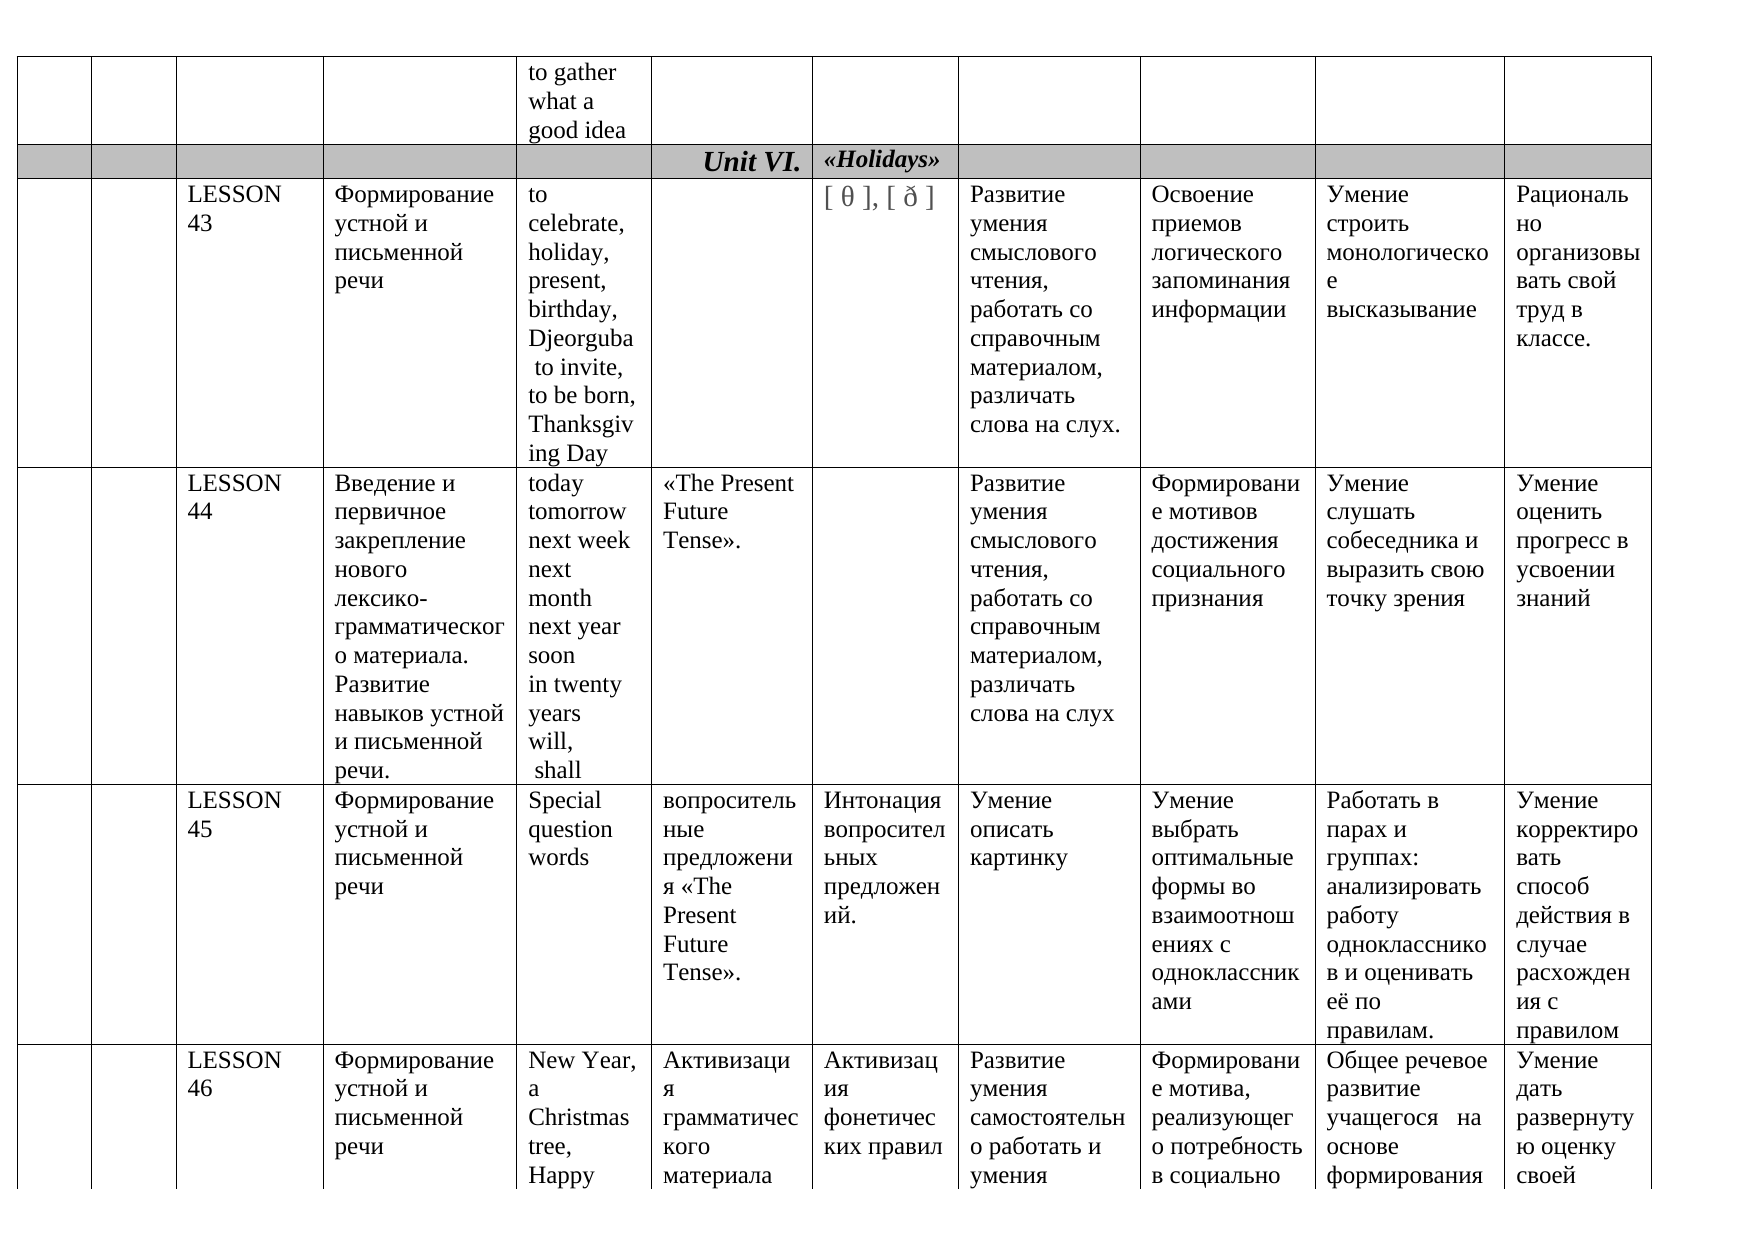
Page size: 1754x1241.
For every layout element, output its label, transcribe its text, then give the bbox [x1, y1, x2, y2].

table_cell [517, 145, 651, 178]
table_cell [92, 145, 176, 178]
table_cell [92, 57, 176, 143]
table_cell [1316, 1045, 1504, 1188]
table_cell [92, 1045, 176, 1188]
table_cell [18, 785, 91, 1044]
table_cell Умение оценить прогресс в усвоении знаний [1505, 468, 1651, 784]
table_cell «Holidays» [813, 145, 958, 178]
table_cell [324, 57, 516, 143]
table_cell Введение и первичное закрепление нового лексико-грамматического материала. Развитие навыков устной и письменной речи. [324, 468, 516, 784]
table_cell [18, 468, 91, 784]
table_cell [177, 145, 323, 178]
table_cell to celebrate, holiday, present, birthday, Djeorguba to invite, to be born, Thanksgiving Day [517, 179, 651, 467]
table_cell [18, 1045, 91, 1188]
table_cell Интонация вопросительных предложений. [813, 785, 958, 1044]
table_cell Работать в парах и группах: анализировать работу одноклассников и оценивать её по правилам. [1316, 785, 1504, 1044]
table_cell LESSON 45 [177, 785, 323, 1044]
table_cell LESSON 43 [177, 179, 323, 467]
table_cell «The Present Future Tense». [652, 468, 812, 784]
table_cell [1316, 57, 1504, 143]
table_cell LESSON 44 [177, 468, 323, 784]
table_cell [813, 1045, 958, 1188]
table_cell [18, 179, 91, 467]
table_cell Special question words [517, 785, 651, 1044]
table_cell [177, 57, 323, 143]
table_cell [324, 145, 516, 178]
table_cell [813, 468, 958, 784]
table_cell Рационально организовывать свой труд в классе. [1505, 179, 1651, 467]
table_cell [517, 57, 651, 143]
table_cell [959, 57, 1140, 143]
table_cell Умение выбрать оптимальные формы во взаимоотношениях с одноклассниками [1141, 785, 1315, 1044]
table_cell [959, 1045, 1140, 1188]
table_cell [1505, 1045, 1651, 1188]
table_cell Развитие умения смыслового чтения, работать со справочным материалом, различать слова на слух. [959, 179, 1140, 467]
table_cell [959, 145, 1140, 178]
table_cell [1505, 145, 1651, 178]
table_cell [92, 468, 176, 784]
table_cell Освоение приемов логического запоминания информации [1141, 179, 1315, 467]
table_cell [92, 179, 176, 467]
table_cell [1141, 145, 1315, 178]
table_cell Умение корректировать способ действия в случае расхождения с правилом [1505, 785, 1651, 1044]
table_cell Умение строить монологическое высказывание [1316, 179, 1504, 467]
table_cell Unit VI. [652, 145, 812, 178]
table_cell [1316, 145, 1504, 178]
table_cell Формирование устной и письменной речи [324, 179, 516, 467]
table_cell Умение описать картинку [959, 785, 1140, 1044]
table_cell [18, 57, 91, 143]
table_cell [652, 1045, 812, 1188]
table_cell Формирование мотивов достижения социального признания [1141, 468, 1315, 784]
table_cell [652, 57, 812, 143]
table_cell LESSON 46 [177, 1045, 323, 1188]
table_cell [1505, 57, 1651, 143]
table_cell [92, 785, 176, 1044]
table_cell [652, 179, 812, 467]
table_cell Развитие умения смыслового чтения, работать со справочным материалом, различать слова на слух [959, 468, 1140, 784]
table_cell [813, 57, 958, 143]
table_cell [1141, 57, 1315, 143]
table_cell [18, 145, 91, 178]
table_cell вопросительные предложения «The Present Future Tense». [652, 785, 812, 1044]
table_cell [ θ ], [ ð ] [813, 179, 958, 467]
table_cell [517, 1045, 651, 1188]
table_cell today tomorrow next week next month next year soon in twenty years will, shall [517, 468, 651, 784]
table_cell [324, 1045, 516, 1188]
table_cell Формирование устной и письменной речи [324, 785, 516, 1044]
table_cell Умение слушать собеседника и выразить свою точку зрения [1316, 468, 1504, 784]
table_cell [1141, 1045, 1315, 1188]
